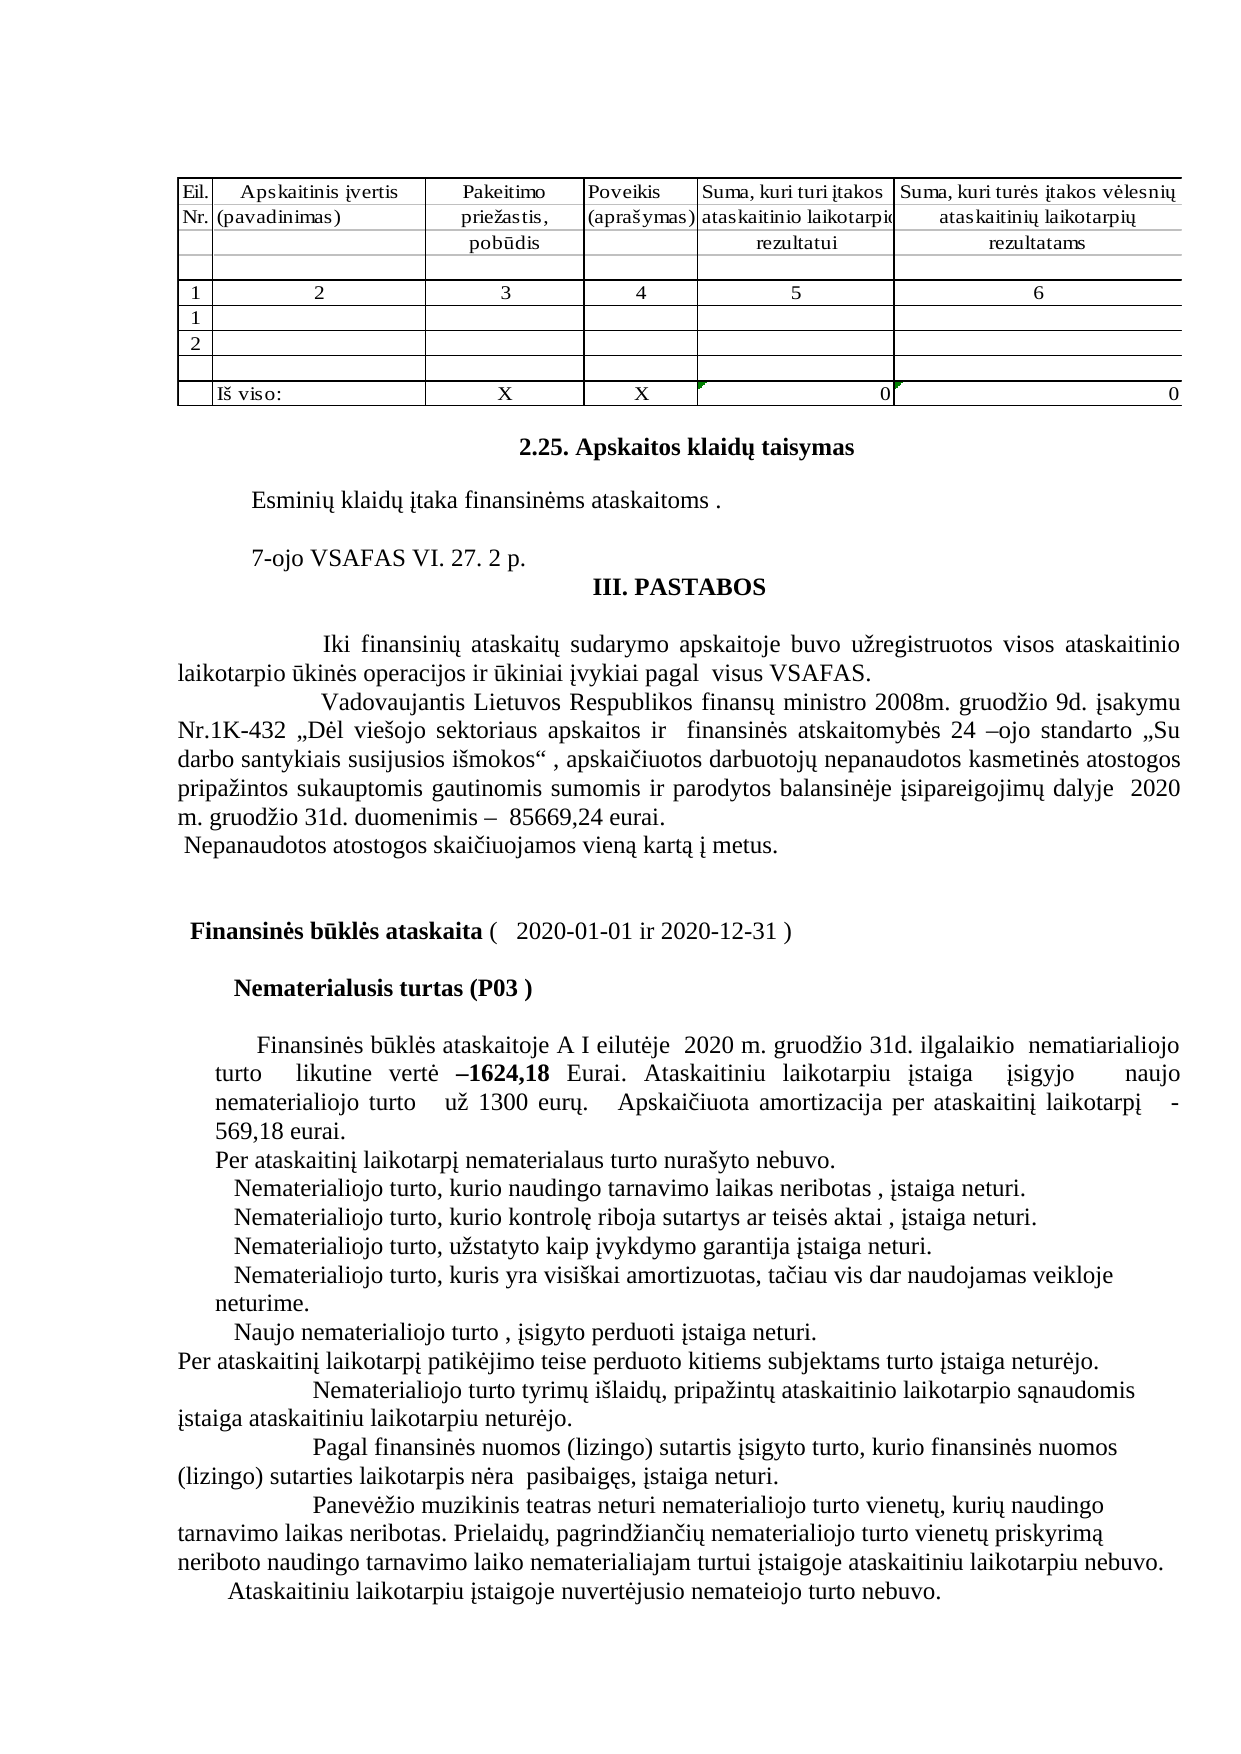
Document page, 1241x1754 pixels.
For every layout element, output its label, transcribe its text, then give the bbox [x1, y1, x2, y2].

text Iki finansinių ataskaitų sudarymo apskaitoje buvo užregistruotos visos ataskaitinio laikotarpio ūkinės operacijos ir ūkiniai įvykiai pagal visus VSAFAS. [177, 629, 1181, 687]
text 2.25. Apskaitos klaidų taisymas [192, 432, 1181, 461]
text Vadovaujantis Lietuvos Respublikos finansų ministro 2008m. gruodžio 9d. įsakymu Nr.1K-432 „Dėl viešojo sektoriaus apskaitos ir finansinės atskaitomybės 24 –ojo standarto „Su darbo santykiais susijusios išmokos“ , apskaičiuotos darbuotojų nepanaudotos kasmetinės atostogos pripažintos sukauptomis gautinomis sumomis ir parodytos balansinėje įsipareigojimų dalyje 2020 m. gruodžio 31d. duomenimis – 85669,24 eurai. [177, 687, 1181, 831]
text Finansinės būklės ataskaita ( 2020-01-01 ir 2020-12-31 ) [177, 916, 1181, 945]
text Ataskaitiniu laikotarpiu įstaigoje nuvertėjusio nemateiojo turto nebuvo. [215, 1576, 1181, 1605]
text Nematerialusis turtas (P03 ) [177, 973, 1181, 1002]
text Pagal finansinės nuomos (lizingo) sutartis įsigyto turto, kurio finansinės nuomos (lizingo) sutarties laikotarpis nėra pasibaigęs, įstaiga neturi. [177, 1432, 1181, 1490]
text Naujo nematerialiojo turto , įsigyto perduoti įstaiga neturi. [215, 1317, 1181, 1346]
text Esminių klaidų įtaka finansinėms ataskaitoms . [177, 486, 1181, 514]
text Nepanaudotos atostogos skaičiuojamos vieną kartą į metus. [177, 831, 1181, 859]
text Nematerialiojo turto tyrimų išlaidų, pripažintų ataskaitinio laikotarpio sąnaudomis įstaiga ataskaitiniu laikotarpiu neturėjo. [177, 1375, 1181, 1432]
text Per ataskaitinį laikotarpį patikėjimo teise perduoto kitiems subjektams turto įstaiga neturėjo. [177, 1346, 1181, 1375]
text Nematerialiojo turto, kurio naudingo tarnavimo laikas neribotas , įstaiga neturi. [215, 1173, 1181, 1202]
text Nematerialiojo turto, kurio kontrolę riboja sutartys ar teisės aktai , įstaiga neturi. [215, 1202, 1181, 1231]
text III. PASTABOS [177, 572, 1181, 601]
text Per ataskaitinį laikotarpį nematerialaus turto nurašyto nebuvo. [215, 1145, 1181, 1173]
text Nematerialiojo turto, kuris yra visiškai amortizuotas, tačiau vis dar naudojamas veikloje neturime. [215, 1260, 1181, 1317]
text Panevėžio muzikinis teatras neturi nematerialiojo turto vienetų, kurių naudingo tarnavimo laikas neribotas. Prielaidų, pagrindžiančių nematerialiojo turto vienetų priskyrimą neriboto naudingo tarnavimo laiko nematerialiajam turtui įstaigoje ataskaitiniu laikotarpiu nebuvo. [177, 1490, 1181, 1576]
text 7-ojo VSAFAS VI. 27. 2 p. [177, 543, 1181, 572]
text Nematerialiojo turto, užstatyto kaip įvykdymo garantija įstaiga neturi. [215, 1231, 1181, 1260]
text Finansinės būklės ataskaitoje A I eilutėje 2020 m. gruodžio 31d. ilgalaikio nematiarialiojo turto likutine vertė –1624,18 Eurai. Ataskaitiniu laikotarpiu įstaiga įsigyjo naujo nematerialiojo turto už 1300 eurų. Apskaičiuota amortizacija per ataskaitinį laikotarpį - 569,18 eurai. [215, 1030, 1181, 1145]
